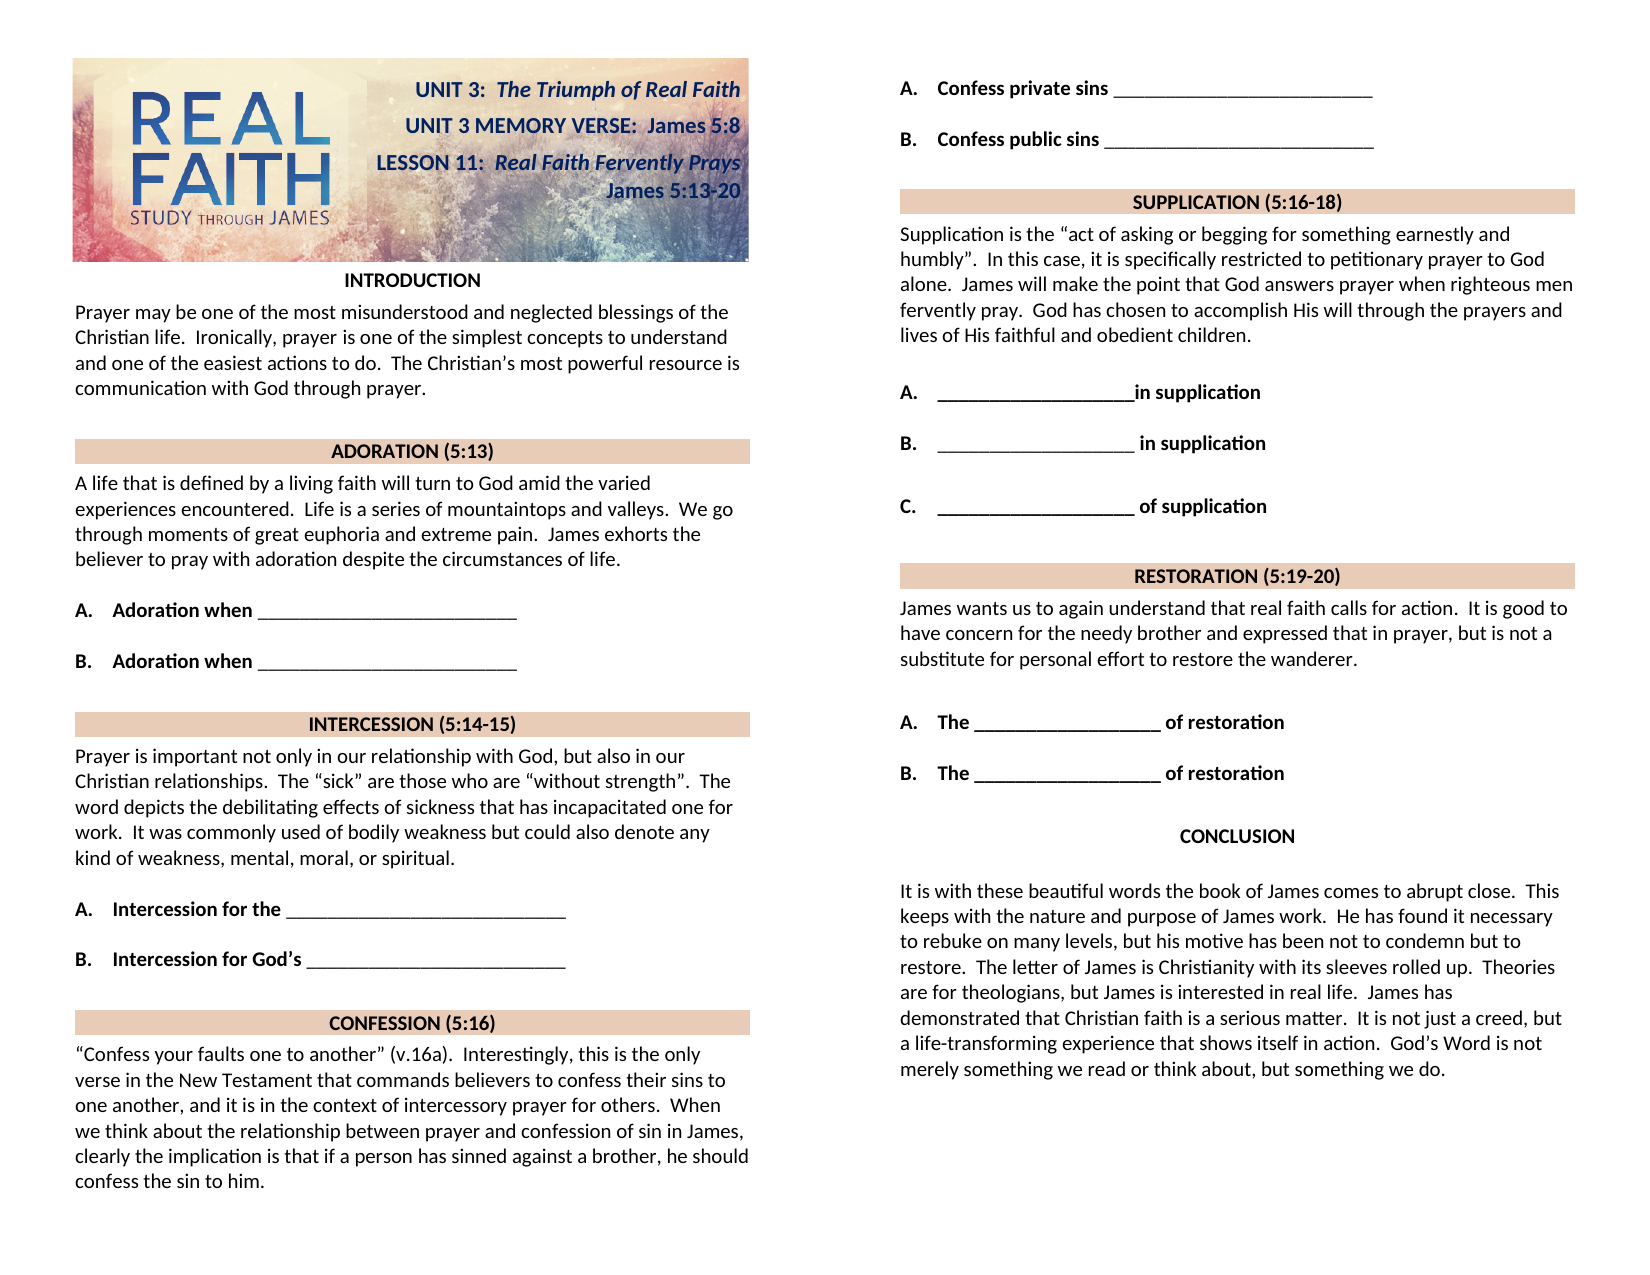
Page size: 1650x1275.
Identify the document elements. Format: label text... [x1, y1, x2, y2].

list The __________________ of restoration [900, 709, 1575, 734]
text UNIT 3 MEMORY VERSE: James 5:8 [75, 111, 741, 139]
text James wants us to again understand that real faith calls for action. It is good to have concern for the needy brother and expressed that in prayer, but is not a substitute for personal effort to restore the wanderer. [900, 595, 1575, 671]
text RESTORATION (5:19-20) [900, 563, 1575, 589]
picture [72, 58, 749, 262]
list The __________________ of restoration [900, 760, 1575, 785]
list ___________________ of supplication [900, 494, 1575, 519]
list Intercession for God’s _________________________ [75, 947, 750, 972]
text A life that is defined by a living faith will turn to God amid the varied experiences encountered. Life is a series of mountaintops and valleys. We go through moments of great euphoria and extreme pain. James exhorts the believer to pray with adoration despite the circumstances of life. [75, 470, 750, 572]
list ___________________in supplication [900, 379, 1575, 405]
list Adoration when _________________________ [75, 648, 750, 674]
text Supplication is the “act of asking or begging for something earnestly and humbly”. In this case, it is specifically restricted to petitionary prayer to God alone. James will make the point that God answers prayer when righteous men fervently pray. God has chosen to accomplish His will through the prayers and lives of His faithful and obedient children. [900, 221, 1575, 348]
text CONFESSION (5:16) [75, 1010, 750, 1035]
list Intercession for the ___________________________ [75, 896, 750, 921]
text CONCLUSION [900, 823, 1575, 849]
text INTRODUCTION [75, 267, 750, 293]
list ___________________ in supplication [900, 430, 1575, 456]
text ADORATION (5:13) [75, 439, 750, 464]
list Confess public sins __________________________ [900, 126, 1575, 151]
list Confess private sins _________________________ [900, 75, 1575, 100]
text Prayer may be one of the most misunderstood and neglected blessings of the Christian life. Ironically, prayer is one of the simplest concepts to understand and one of the easiest actions to do. The Christian’s most powerful resource is communication with God through prayer. [75, 299, 750, 401]
text LESSON 11: Real Faith Fervently Prays James 5:13-20 [75, 148, 741, 204]
text It is with these beautiful words the book of James comes to abrupt close. This keeps with the nature and purpose of James work. He has found it necessary to rebuke on many levels, but his motive has been not to condemn but to restore. The letter of James is Christianity with its sleeves rolled up. Theories are for theologians, but James is interested in real life. James has demonstrated that Christian faith is a serious matter. It is not just a creed, but a life-transforming experience that shows itself in action. God’s Word is not merely something we read or think about, but something we do. [900, 878, 1575, 1081]
list Adoration when _________________________ [75, 597, 750, 623]
text Prayer is important not only in our relationship with God, but also in our Christian relationships. The “sick” are those who are “without strength”. The word depicts the debilitating effects of sickness that has incapacitated one for work. It was commonly used of bodily weakness but could also denote any kind of weakness, mental, moral, or spiritual. [75, 743, 750, 870]
text INTERCESSION (5:14-15) [75, 712, 750, 737]
text SUPPLICATION (5:16-18) [900, 189, 1575, 214]
text “Confess your faults one to another” (v.16a). Interestingly, this is the only verse in the New Testament that commands believers to confess their sins to one another, and it is in the context of intercessory prayer for others. When we think about the relationship between prayer and confession of sin in James, clearly the implication is that if a person has sinned against a brother, he should confess the sin to him. [75, 1042, 750, 1194]
text UNIT 3: The Triumph of Real Faith [75, 75, 741, 103]
